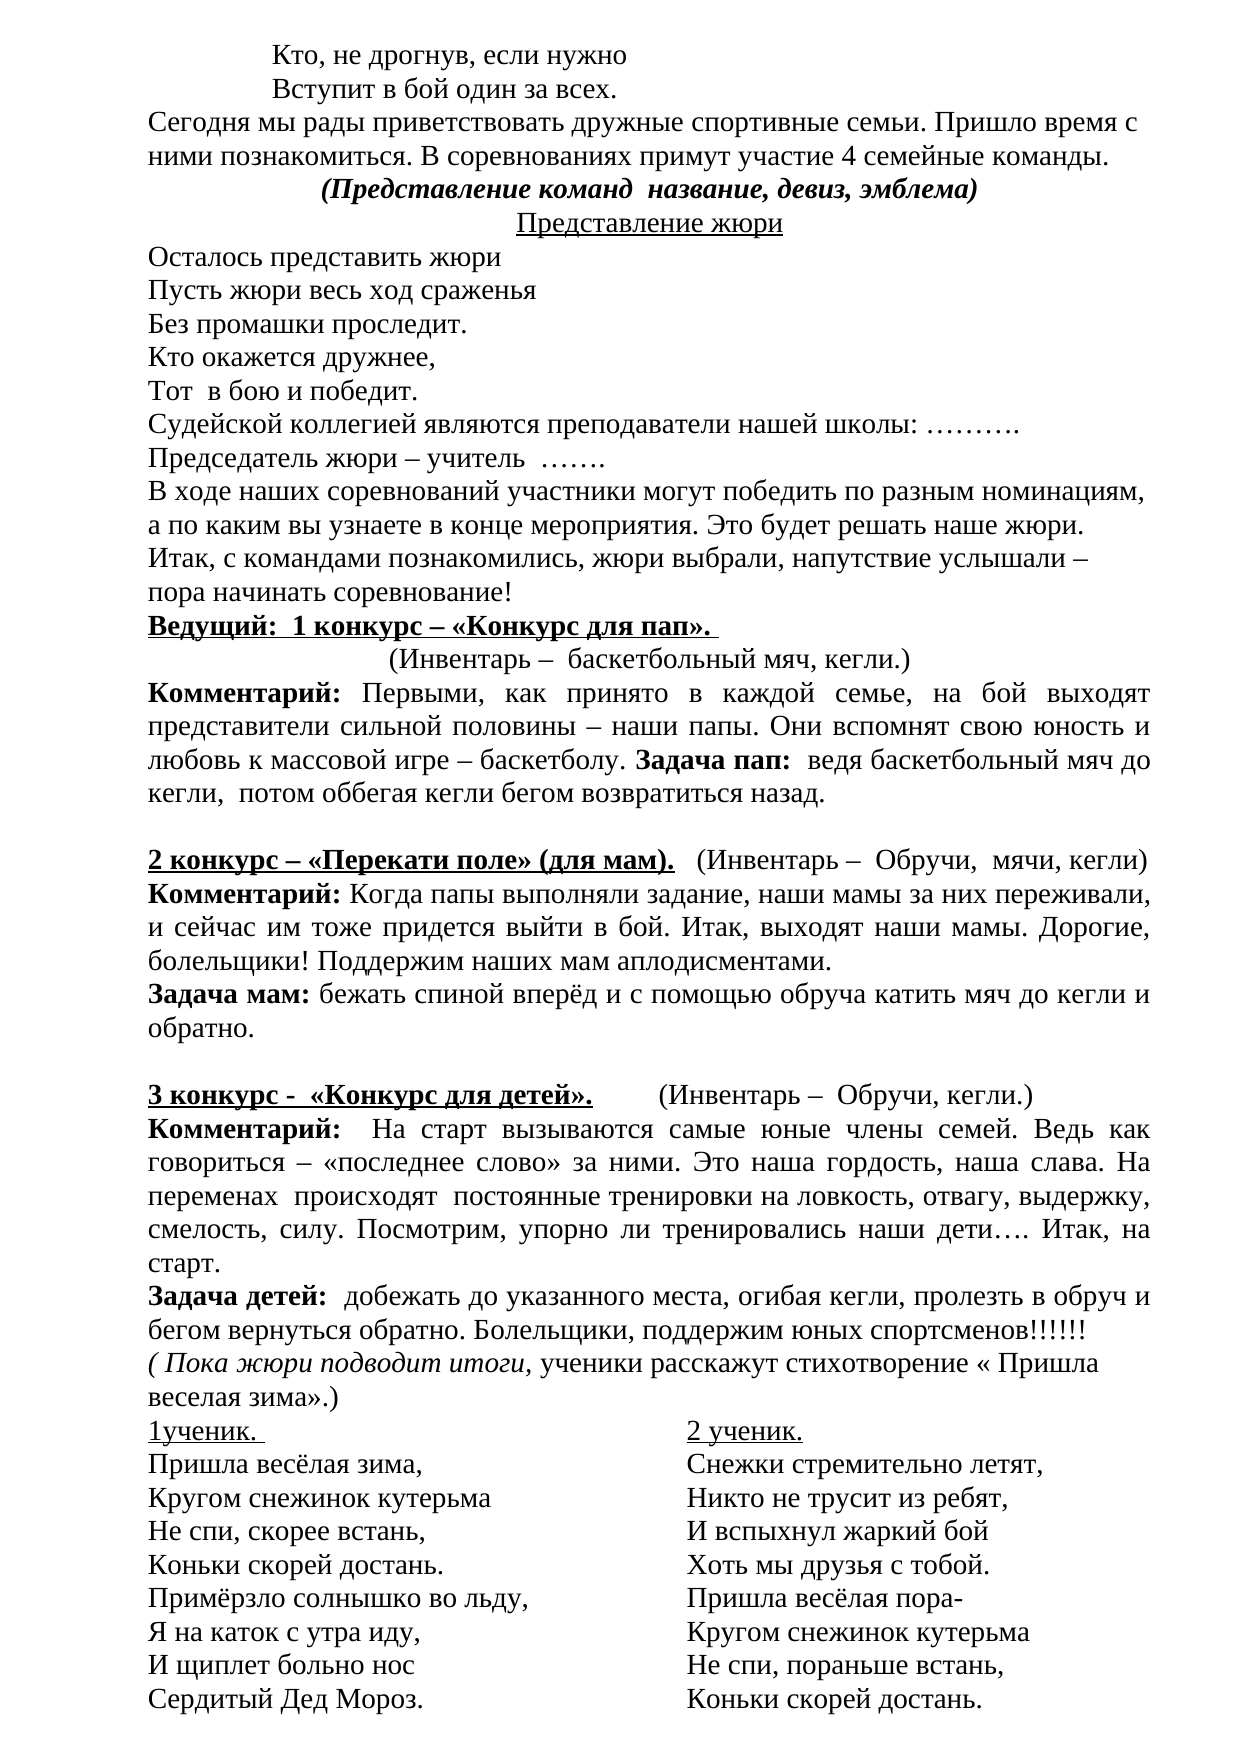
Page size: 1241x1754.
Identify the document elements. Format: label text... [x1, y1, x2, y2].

text Пришла весёлая пора- [686, 1580, 1152, 1614]
text Хоть мы друзья с тобой. [686, 1547, 1152, 1580]
text Задача детей: добежать до указанного места, огибая кегли, пролезть в обруч и бегом вернуться обратно. Болельщики, поддержим юных спортсменов!!!!!! [148, 1278, 1152, 1346]
text Комментарий: Первыми, как принято в каждой семье, на бой выходят представители сильной половины – наши папы. Они вспомнят свою юность и любовь к массовой игре – баскетболу. Задача пап: ведя баскетбольный мяч до кегли, потом оббегая кегли бегом возвратиться назад. [148, 675, 1152, 809]
text Кругом снежинок кутерьма [148, 1480, 613, 1513]
text Ведущий: 1 конкурс – «Конкурс для пап». [148, 608, 1152, 641]
text Не спи, пораньше встань, [686, 1647, 1152, 1681]
text Итак, с командами познакомились, жюри выбрали, напутствие услышали – пора начинать соревнование! [148, 541, 1152, 608]
text Представление жюри [148, 205, 1152, 239]
text (Инвентарь – баскетбольный мяч, кегли.) [148, 641, 1152, 675]
text Судейской коллегией являются преподаватели нашей школы: ………. [148, 406, 1152, 440]
text Примёрзло солнышко во льду, [148, 1580, 613, 1614]
text Комментарий: На старт вызываются самые юные члены семей. Ведь как говориться – «последнее слово» за ними. Это наша гордость, наша слава. На переменах происходят постоянные тренировки на ловкость, отвагу, выдержку, смелость, силу. Посмотрим, упорно ли тренировались наши дети…. Итак, на старт. [148, 1111, 1152, 1278]
text И вспыхнул жаркий бой [686, 1513, 1152, 1547]
text Я на каток с утра иду, [148, 1614, 613, 1647]
text Сегодня мы рады приветствовать дружные спортивные семьи. Пришло время с ними познакомиться. В соревнованиях примут участие 4 семейные команды. [148, 104, 1152, 172]
text Осталось представить жюри [148, 239, 1152, 272]
text Сердитый Дед Мороз. [148, 1681, 613, 1714]
text 3 конкурс - «Конкурс для детей». (Инвентарь – Обручи, кегли.) [148, 1077, 1152, 1111]
text 2 ученик. [686, 1413, 1152, 1446]
text Задача мам: бежать спиной вперёд и с помощью обруча катить мяч до кегли и обратно. [148, 977, 1152, 1044]
text Председатель жюри – учитель ……. [148, 440, 1152, 473]
text 2 конкурс – «Перекати поле» (для мам). (Инвентарь – Обручи, мячи, кегли) [148, 842, 1152, 876]
text Кто окажется дружнее, [148, 339, 1152, 373]
text Тот в бою и победит. [148, 373, 1152, 406]
text Пришла весёлая зима, [148, 1446, 613, 1480]
text ( Пока жюри подводит итоги, ученики расскажут стихотворение « Пришла веселая зима».) [148, 1346, 1152, 1413]
text Кругом снежинок кутерьма [686, 1614, 1152, 1647]
text Комментарий: Когда папы выполняли задание, наши мамы за них переживали, и сейчас им тоже придется выйти в бой. Итак, выходят наши мамы. Дорогие, болельщики! Поддержим наших мам аплодисментами. [148, 876, 1152, 977]
text Пусть жюри весь ход сраженья [148, 272, 1152, 306]
text В ходе наших соревнований участники могут победить по разным номинациям, а по каким вы узнаете в конце мероприятия. Это будет решать наше жюри. [148, 473, 1152, 541]
text Вступит в бой один за всех. [148, 71, 1152, 104]
text Коньки скорей достань. [686, 1681, 1152, 1714]
text Никто не трусит из ребят, [686, 1480, 1152, 1513]
text Коньки скорей достань. [148, 1547, 613, 1580]
text Без промашки проследит. [148, 306, 1152, 339]
text Не спи, скорее встань, [148, 1513, 613, 1547]
text Кто, не дрогнув, если нужно [148, 37, 1152, 71]
text И щиплет больно нос [148, 1647, 613, 1681]
text 1ученик. [148, 1413, 613, 1446]
text Снежки стремительно летят, [686, 1446, 1152, 1480]
text (Представление команд название, девиз, эмблема) [148, 172, 1152, 205]
